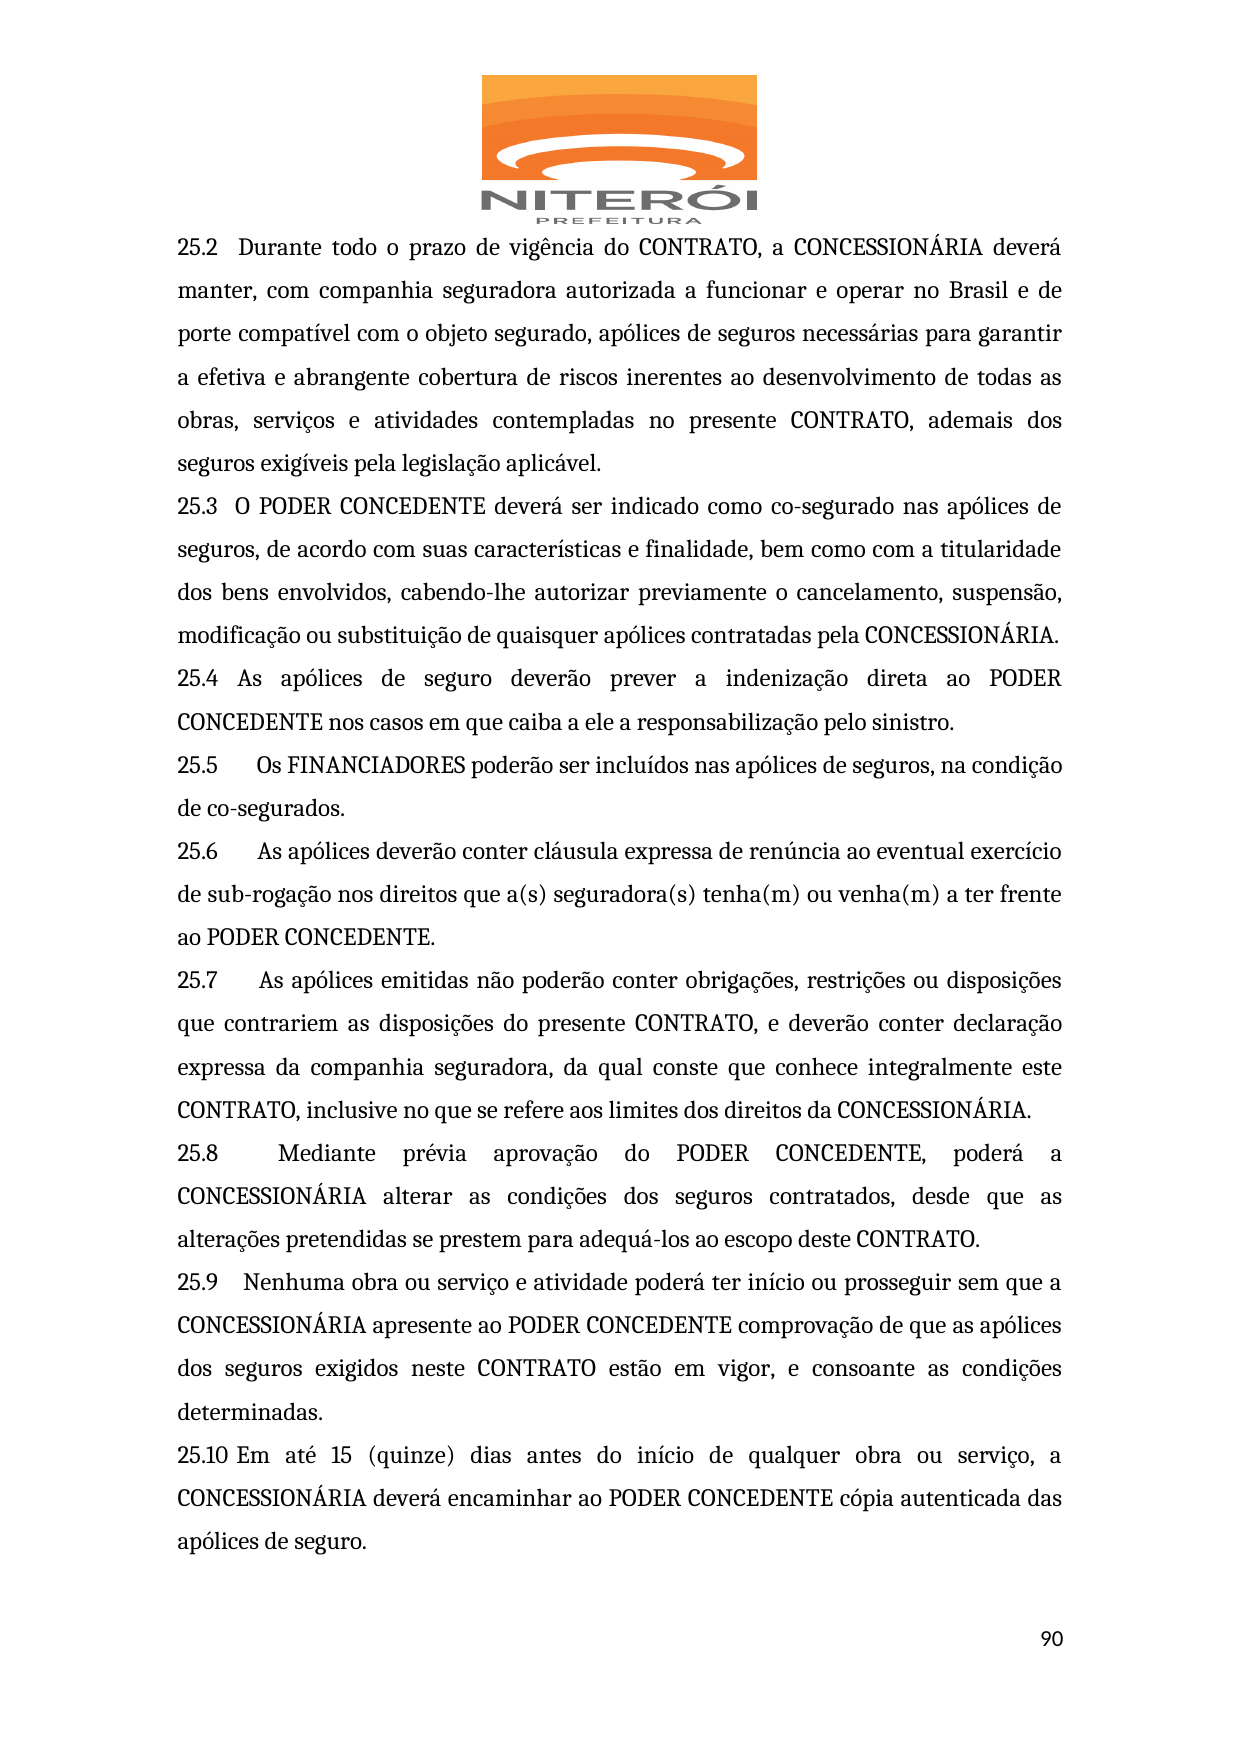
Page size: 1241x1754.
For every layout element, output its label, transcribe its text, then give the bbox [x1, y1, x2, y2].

text 25.2 Durante todo o prazo de vigência do CONTRATO, a CONCESSIONÁRIA deverá manter, com companhia seguradora autorizada a funcionar e operar no Brasil e de porte compatível com o objeto segurado, apólices de seguros necessárias para garantir a efetiva e abrangente cobertura de riscos inerentes ao desenvolvimento de todas as obras, serviços e atividades contempladas no presente CONTRATO, ademais dos seguros exigíveis pela legislação aplicável. [177, 233, 1063, 477]
list Os FINANCIADORES poderão ser incluídos nas apólices de seguros, na condição de co-segurados. [177, 751, 1063, 822]
text 25.3 O PODER CONCEDENTE deverá ser indicado como co-segurado nas apólices de seguros, de acordo com suas características e finalidade, bem como com a titularidade dos bens envolvidos, cabendo-lhe autorizar previamente o cancelamento, suspensão, modificação ou substituição de quaisquer apólices contratadas pela CONCESSIONÁRIA. [177, 492, 1063, 650]
list Nenhuma obra ou serviço e atividade poderá ter início ou prosseguir sem que a CONCESSIONÁRIA apresente ao PODER CONCEDENTE comprovação de que as apólices dos seguros exigidos neste CONTRATO estão em vigor, e consoante as condições determinadas. [177, 1268, 1063, 1426]
list As apólices deverão conter cláusula expressa de renúncia ao eventual exercício de sub-rogação nos direitos que a(s) seguradora(s) tenha(m) ou venha(m) a ter frente ao PODER CONCEDENTE. [177, 837, 1063, 952]
list Mediante prévia aprovação do PODER CONCEDENTE, poderá a CONCESSIONÁRIA alterar as condições dos seguros contratados, desde que as alterações pretendidas se prestem para adequá-los ao escopo deste CONTRATO. [177, 1139, 1063, 1254]
list As apólices emitidas não poderão conter obrigações, restrições ou disposições que contrariem as disposições do presente CONTRATO, e deverão conter declaração expressa da companhia seguradora, da qual conste que conhece integralmente este CONTRATO, inclusive no que se refere aos limites dos direitos da CONCESSIONÁRIA. [177, 966, 1063, 1124]
list Em até 15 (quinze) dias antes do início de qualquer obra ou serviço, a CONCESSIONÁRIA deverá encaminhar ao PODER CONCEDENTE cópia autenticada das apólices de seguro. [177, 1441, 1063, 1556]
text 25.4 As apólices de seguro deverão prever a indenização direta ao PODER CONCEDENTE nos casos em que caiba a ele a responsabilização pelo sinistro. [177, 664, 1063, 736]
